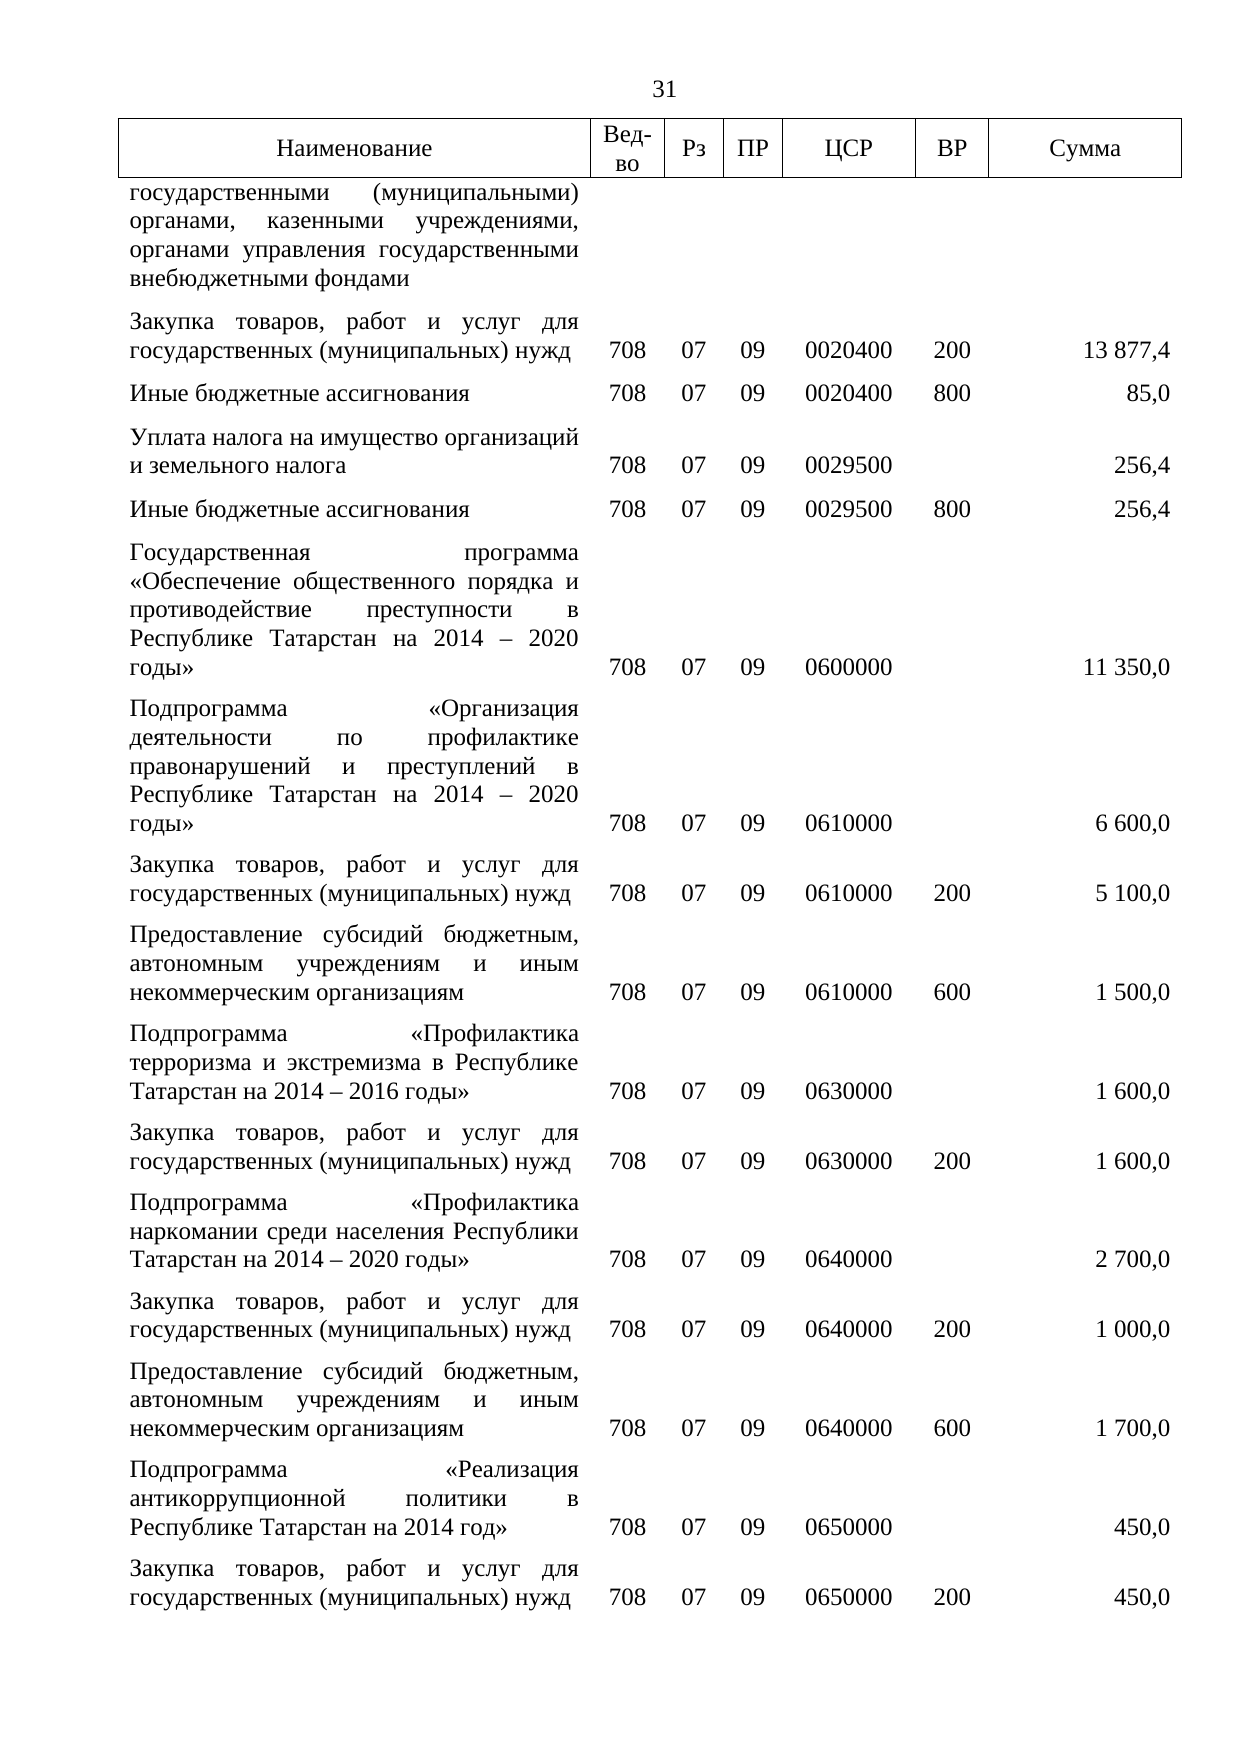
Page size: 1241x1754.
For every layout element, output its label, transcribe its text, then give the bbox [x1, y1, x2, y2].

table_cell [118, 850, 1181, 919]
table_header Наименование [119, 119, 590, 177]
table_header Сумма [989, 119, 1181, 177]
table_header ЦСР [783, 119, 915, 177]
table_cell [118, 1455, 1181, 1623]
table_header Вед-во [591, 119, 664, 177]
table_header ВР [916, 119, 988, 177]
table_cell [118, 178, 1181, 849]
table_header Рз [665, 119, 723, 177]
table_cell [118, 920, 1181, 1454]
table_header ПР [724, 119, 782, 177]
